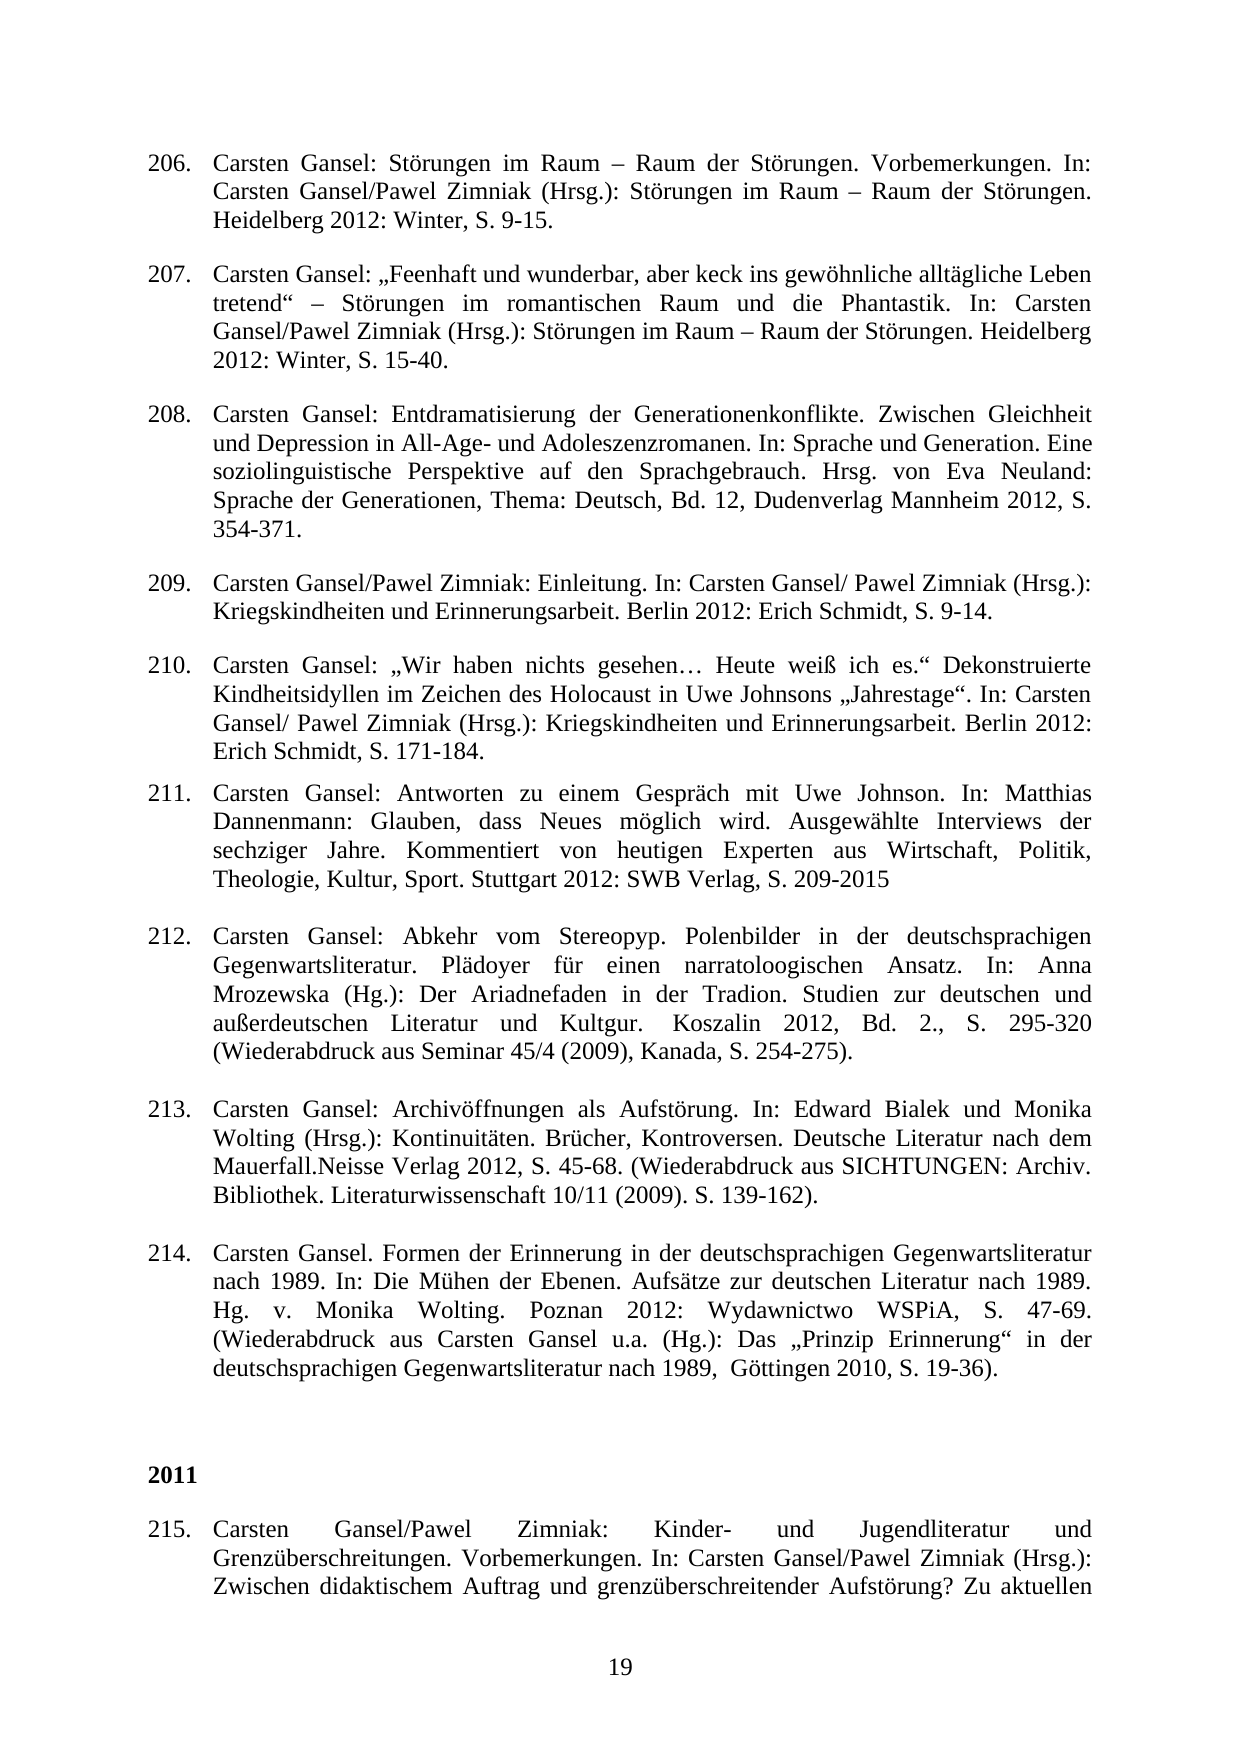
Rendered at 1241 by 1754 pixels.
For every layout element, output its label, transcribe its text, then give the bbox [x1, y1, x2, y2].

text 2011 [148, 1460, 1093, 1489]
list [148, 1514, 1093, 1600]
list Carsten Gansel/Pawel Zimniak: Einleitung. In: Carsten Gansel/ Pawel Zimniak (Hrsg.): Kriegskindheiten und Erinnerungsarbeit. Berlin 2012: Erich Schmidt, S. 9-14. [148, 568, 1093, 625]
list Carsten Gansel: Archivöffnungen als Aufstörung. In: Edward Bialek und Monika Wolting (Hrsg.): Kontinuitäten. Brücher, Kontroversen. Deutsche Literatur nach dem Mauerfall.Neisse Verlag 2012, S. 45-68. (Wiederabdruck aus SICHTUNGEN: Archiv. Bibliothek. Literaturwissenschaft 10/11 (2009). S. 139-162). [148, 1094, 1093, 1209]
list Carsten Gansel: „Feenhaft und wunderbar, aber keck ins gewöhnliche alltägliche Leben tretend“ – Störungen im romantischen Raum und die Phantastik. In: Carsten Gansel/Pawel Zimniak (Hrsg.): Störungen im Raum – Raum der Störungen. Heidelberg 2012: Winter, S. 15-40. [148, 259, 1093, 374]
list Carsten Gansel: Störungen im Raum – Raum der Störungen. Vorbemerkungen. In: Carsten Gansel/Pawel Zimniak (Hrsg.): Störungen im Raum – Raum der Störungen. Heidelberg 2012: Winter, S. 9-15. [148, 148, 1093, 234]
list Carsten Gansel: Entdramatisierung der Generationenkonflikte. Zwischen Gleichheit und Depression in All-Age- und Adoleszenzromanen. In: Sprache und Generation. Eine soziolinguistische Perspektive auf den Sprachgebrauch. Hrsg. von Eva Neuland: Sprache der Generationen, Thema: Deutsch, Bd. 12, Dudenverlag Mannheim 2012, S. 354-371. [148, 399, 1093, 543]
list Carsten Gansel: Abkehr vom Stereopyp. Polenbilder in der deutschsprachigen Gegenwartsliteratur. Plädoyer für einen narratoloogischen Ansatz. In: Anna Mrozewska (Hg.): Der Ariadnefaden in der Tradion. Studien zur deutschen und außerdeutschen Literatur und Kultgur. Koszalin 2012, Bd. 2., S. 295-320 (Wiederabdruck aus Seminar 45/4 (2009), Kanada, S. 254-275). [148, 921, 1093, 1065]
list Carsten Gansel. Formen der Erinnerung in der deutschsprachigen Gegenwartsliteratur nach 1989. In: Die Mühen der Ebenen. Aufsätze zur deutschen Literatur nach 1989. Hg. v. Monika Wolting. Poznan 2012: Wydawnictwo WSPiA, S. 47-69. (Wiederabdruck aus Carsten Gansel u.a. (Hg.): Das „Prinzip Erinnerung“ in der deutschsprachigen Gegenwartsliteratur nach 1989, Göttingen 2010, S. 19-36). [148, 1238, 1093, 1381]
list Carsten Gansel: Antworten zu einem Gespräch mit Uwe Johnson. In: Matthias Dannenmann: Glauben, dass Neues möglich wird. Ausgewählte Interviews der sechziger Jahre. Kommentiert von heutigen Experten aus Wirtschaft, Politik, Theologie, Kultur, Sport. Stuttgart 2012: SWB Verlag, S. 209-2015 [148, 778, 1093, 893]
list Carsten Gansel: „Wir haben nichts gesehen… Heute weiß ich es.“ Dekonstruierte Kindheitsidyllen im Zeichen des Holocaust in Uwe Johnsons „Jahrestage“. In: Carsten Gansel/ Pawel Zimniak (Hrsg.): Kriegskindheiten und Erinnerungsarbeit. Berlin 2012: Erich Schmidt, S. 171-184. [148, 650, 1093, 765]
